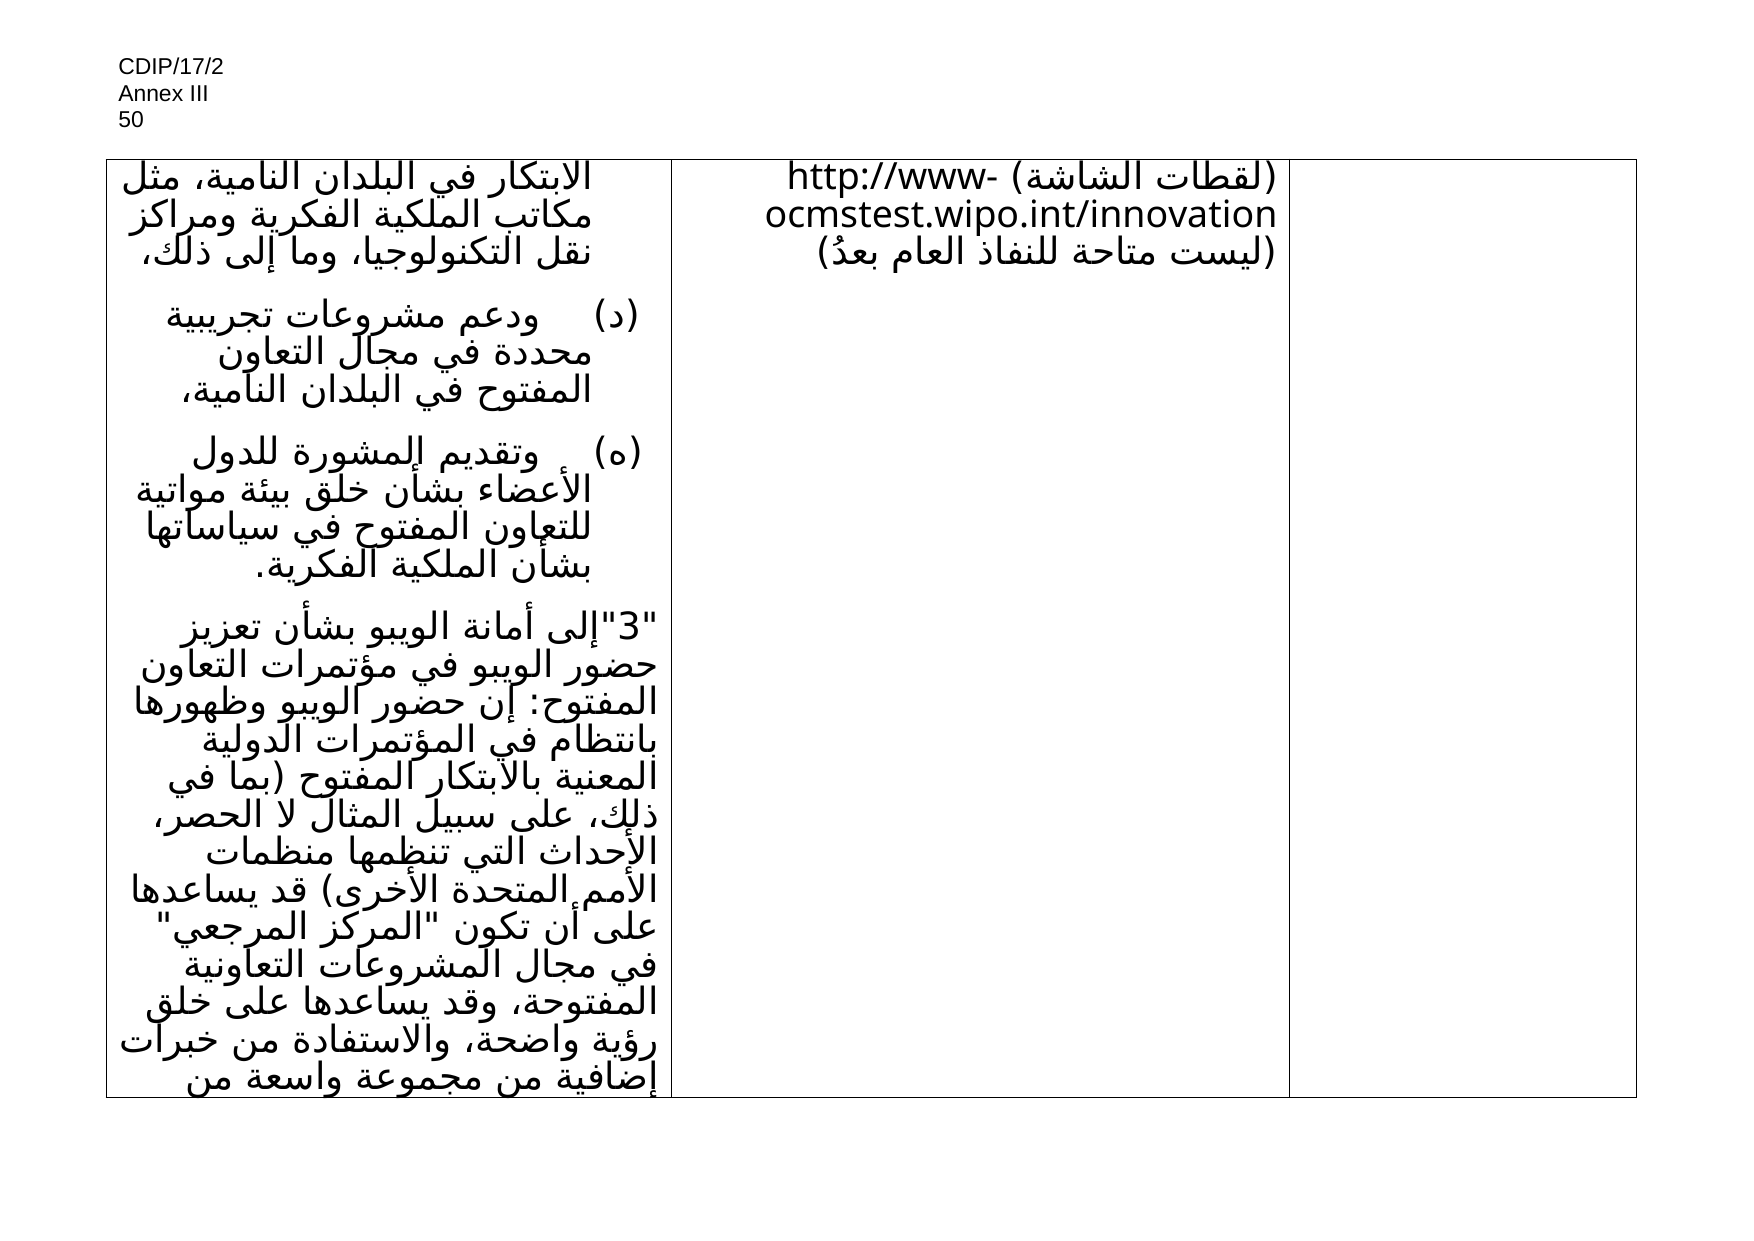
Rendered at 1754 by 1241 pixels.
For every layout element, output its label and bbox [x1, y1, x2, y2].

table_cell [672, 160, 1289, 1097]
table_cell [1290, 160, 1636, 1097]
table_cell [107, 160, 671, 1097]
